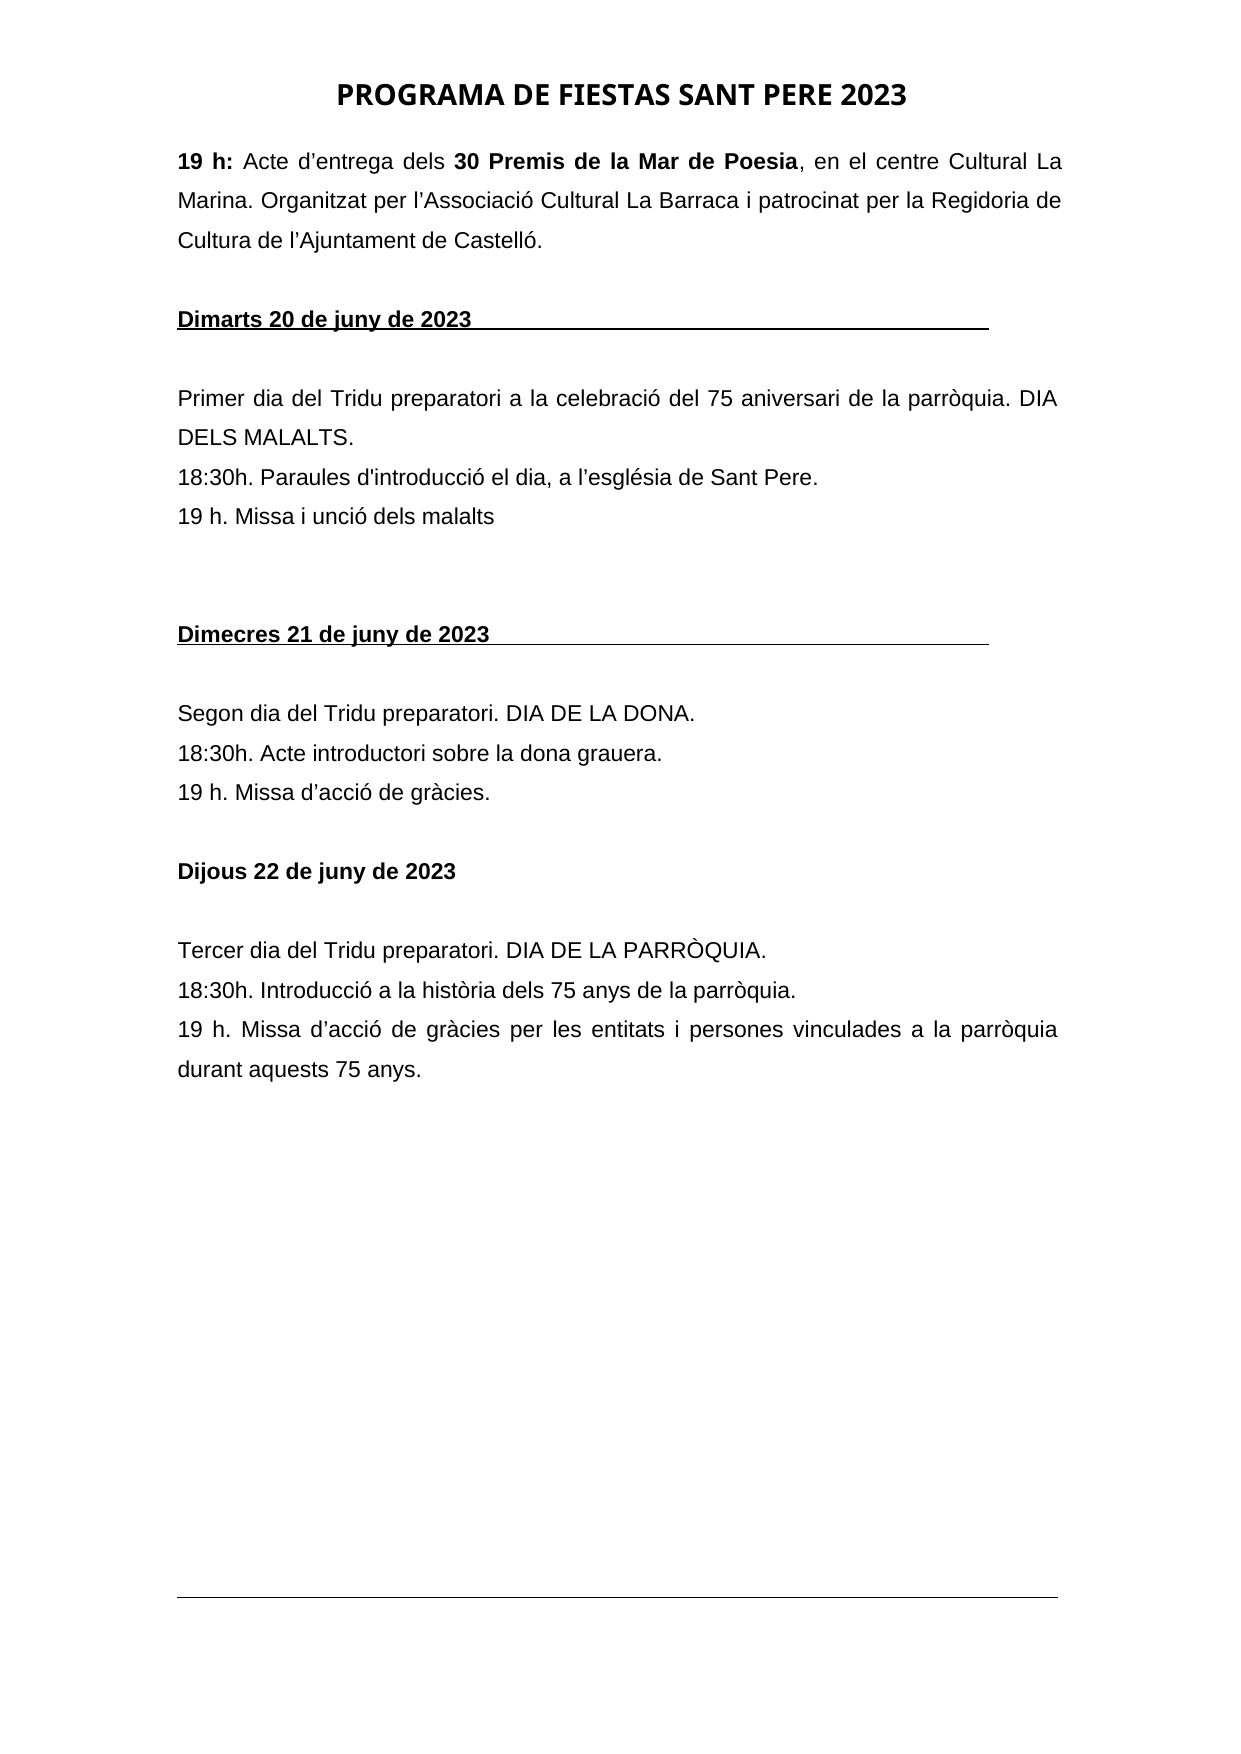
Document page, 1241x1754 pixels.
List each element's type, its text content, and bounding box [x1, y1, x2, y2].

text Tercer dia del Tridu preparatori. DIA DE LA PARRÒQUIA. [177, 937, 1058, 963]
text 18:30h. Paraules d'introducció el dia, a l’església de Sant Pere. [177, 463, 1058, 490]
text 19 h. Missa d’acció de gràcies. [177, 779, 1058, 806]
text Dimecres 21 de juny de 2023 [177, 621, 1058, 648]
text Dijous 22 de juny de 2023 [177, 858, 1058, 884]
text 18:30h. Introducció a la història dels 75 anys de la parròquia. [177, 977, 1058, 1003]
text Segon dia del Tridu preparatori. DIA DE LA DONA. [177, 700, 1058, 727]
text 19 h. Missa i unció dels malalts [177, 503, 1058, 529]
text 19 h: Acte d’entrega dels 30 Premis de la Mar de Poesia, en el centre Cultural La Marina. Organitzat per l’Associació Cultural La Barraca i patrocinat per la Regidoria de Cultura de l’Ajuntament de Castelló. [177, 148, 1063, 253]
text Dimarts 20 de juny de 2023 [177, 306, 1058, 332]
text 19 h. Missa d’acció de gràcies per les entitats i persones vinculades a la parròquia durant aquests 75 anys. [177, 1016, 1058, 1082]
text 18:30h. Acte introductori sobre la dona grauera. [177, 740, 1058, 766]
text Primer dia del Tridu preparatori a la celebració del 75 aniversari de la parròquia. DIA DELS MALALTS. [177, 384, 1058, 450]
